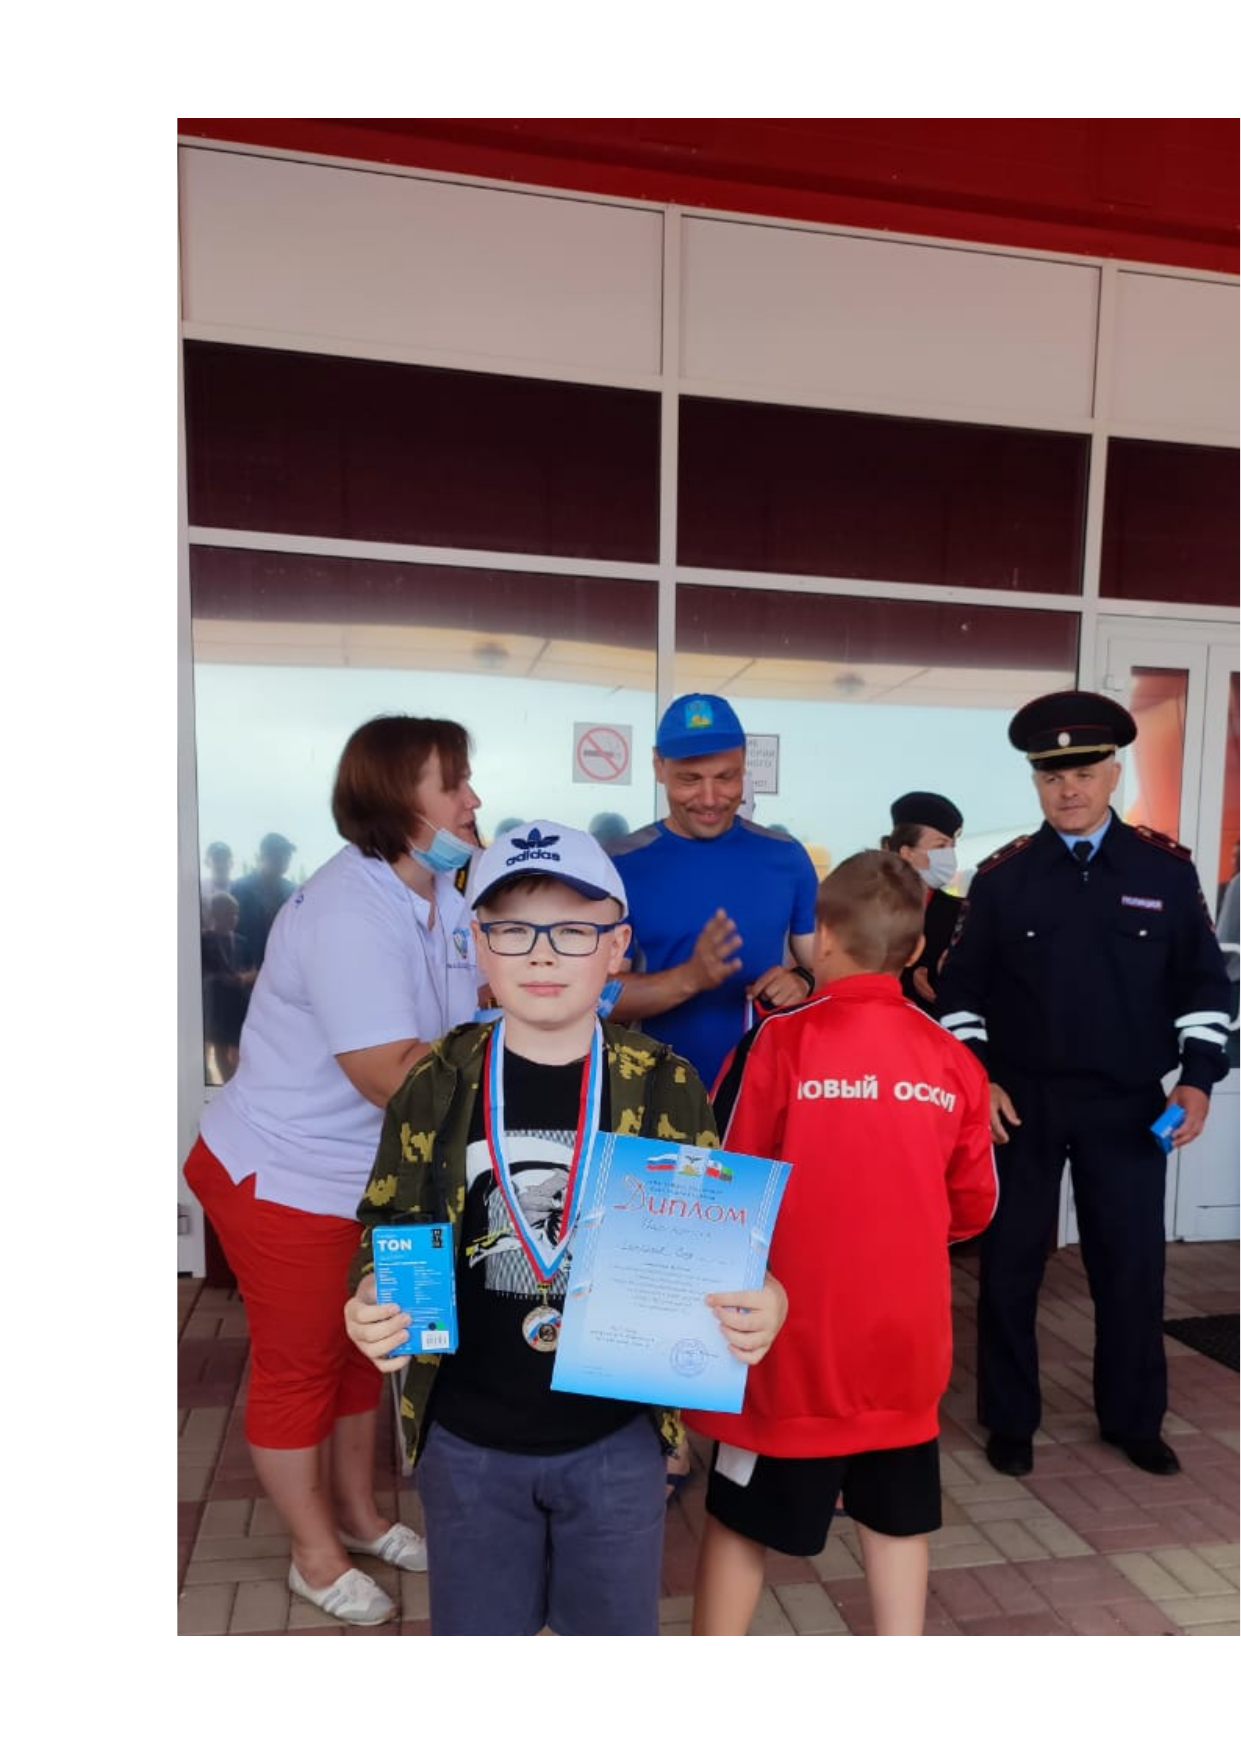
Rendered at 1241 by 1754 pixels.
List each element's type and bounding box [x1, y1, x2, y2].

picture [177, 118, 1241, 1636]
